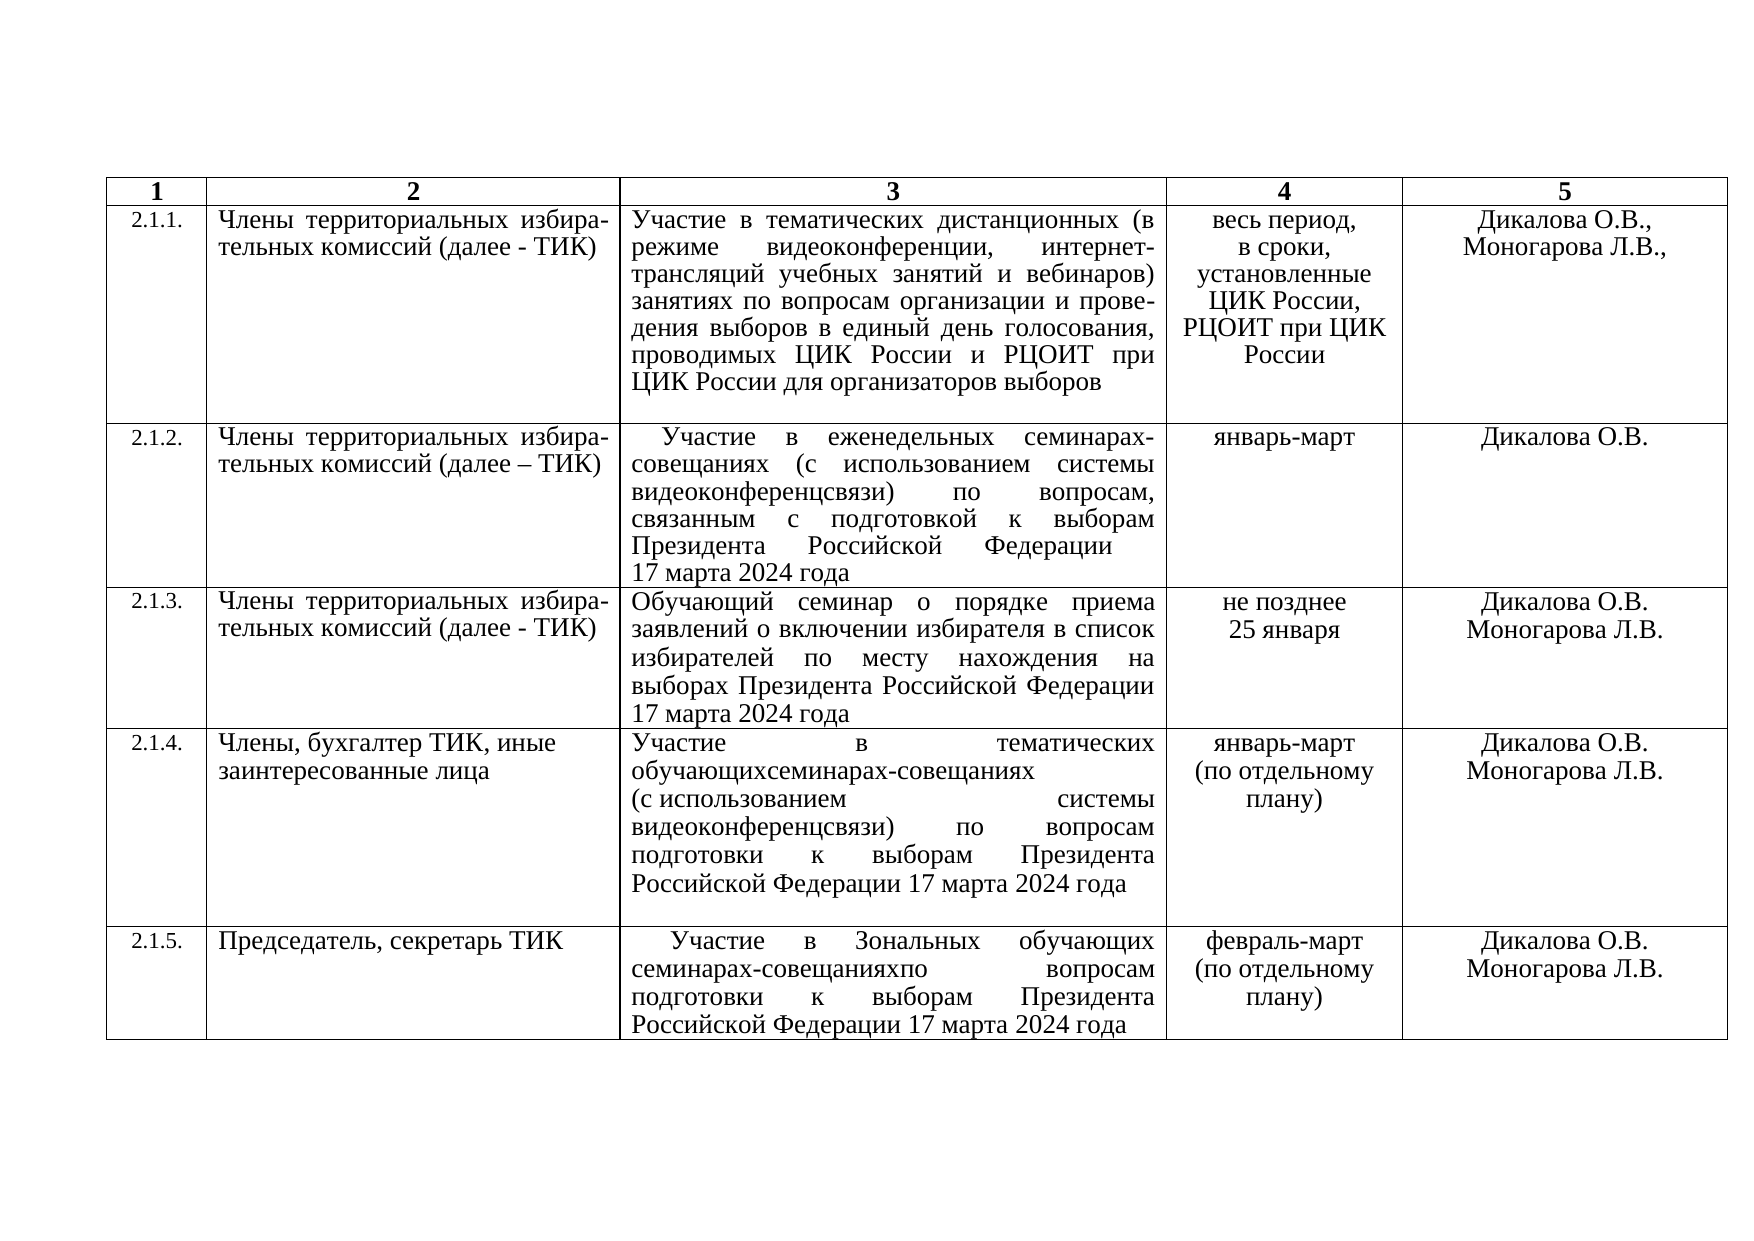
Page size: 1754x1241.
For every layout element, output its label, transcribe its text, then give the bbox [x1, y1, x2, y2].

table_cell Участие в тематических обучающихсеминарах-совещаниях (с использованием системы видеоконференцсвязи) по вопросам подготовки к выборам Президента Российской Федерации 17 марта 2024 года [621, 729, 1166, 926]
table_cell 2.1.4. [107, 729, 206, 926]
table_header 4 [1167, 178, 1402, 205]
table_cell Участие в еженедельных семинарах-совещаниях (с использованием системы видеоконференцсвязи) по вопросам, связанным с подготовкой к выборам Президента Российской Федерации 17 марта 2024 года [621, 424, 1166, 587]
table_cell Члены территориальных избирательных комиссий (далее - ТИК) [207, 588, 619, 728]
table_cell 2.1.3. [107, 588, 206, 728]
table_header 1 [107, 178, 206, 205]
table_cell Дикалова О.В. Моногарова Л.В. [1403, 927, 1727, 1039]
table_cell Дикалова О.В., Моногарова Л.В., [1403, 206, 1727, 423]
table_cell февраль-март (по отдельному плану) [1167, 927, 1402, 1039]
table_cell Члены территориальных избирательных комиссий (далее - ТИК) [207, 206, 619, 423]
table_cell 2.1.1. [107, 206, 206, 423]
table_cell январь-март (по отдельному плану) [1167, 729, 1402, 926]
table_cell 2.1.5. [107, 927, 206, 1039]
table_cell январь-март [1167, 424, 1402, 587]
table_cell 2.1.2. [107, 424, 206, 587]
table_cell Члены, бухгалтер ТИК, иные заинтересованные лица [207, 729, 619, 926]
table_cell весь период, в сроки, установленные ЦИК России, РЦОИТ при ЦИК России [1167, 206, 1402, 423]
table_cell Дикалова О.В. [1403, 424, 1727, 587]
table_cell Участие в Зональных обучающих семинарах-совещанияхпо вопросам подготовки к выборам Президента Российской Федерации 17 марта 2024 года [621, 927, 1166, 1039]
table_cell Председатель, секретарь ТИК [207, 927, 619, 1039]
table_header 2 [207, 178, 619, 205]
table_cell Участие в тематических дистанционных (в режиме видеоконференции, интернет-трансляций учебных занятий и вебинаров) занятиях по вопросам организации и проведения выборов в единый день голосования, проводимых ЦИК России и РЦОИТ при ЦИК России для организаторов выборов [621, 206, 1166, 423]
table_header 3 [621, 178, 1166, 205]
table_cell Дикалова О.В. Моногарова Л.В. [1403, 729, 1727, 926]
table_header 5 [1403, 178, 1727, 205]
table_cell не позднее 25 января [1167, 588, 1402, 728]
table_cell Дикалова О.В. Моногарова Л.В. [1403, 588, 1727, 728]
table_cell Члены территориальных избирательных комиссий (далее – ТИК) [207, 424, 619, 587]
table_cell Обучающий семинар о порядке приема заявлений о включении избирателя в список избирателей по месту нахождения на выборах Президента Российской Федерации 17 марта 2024 года [621, 588, 1166, 728]
